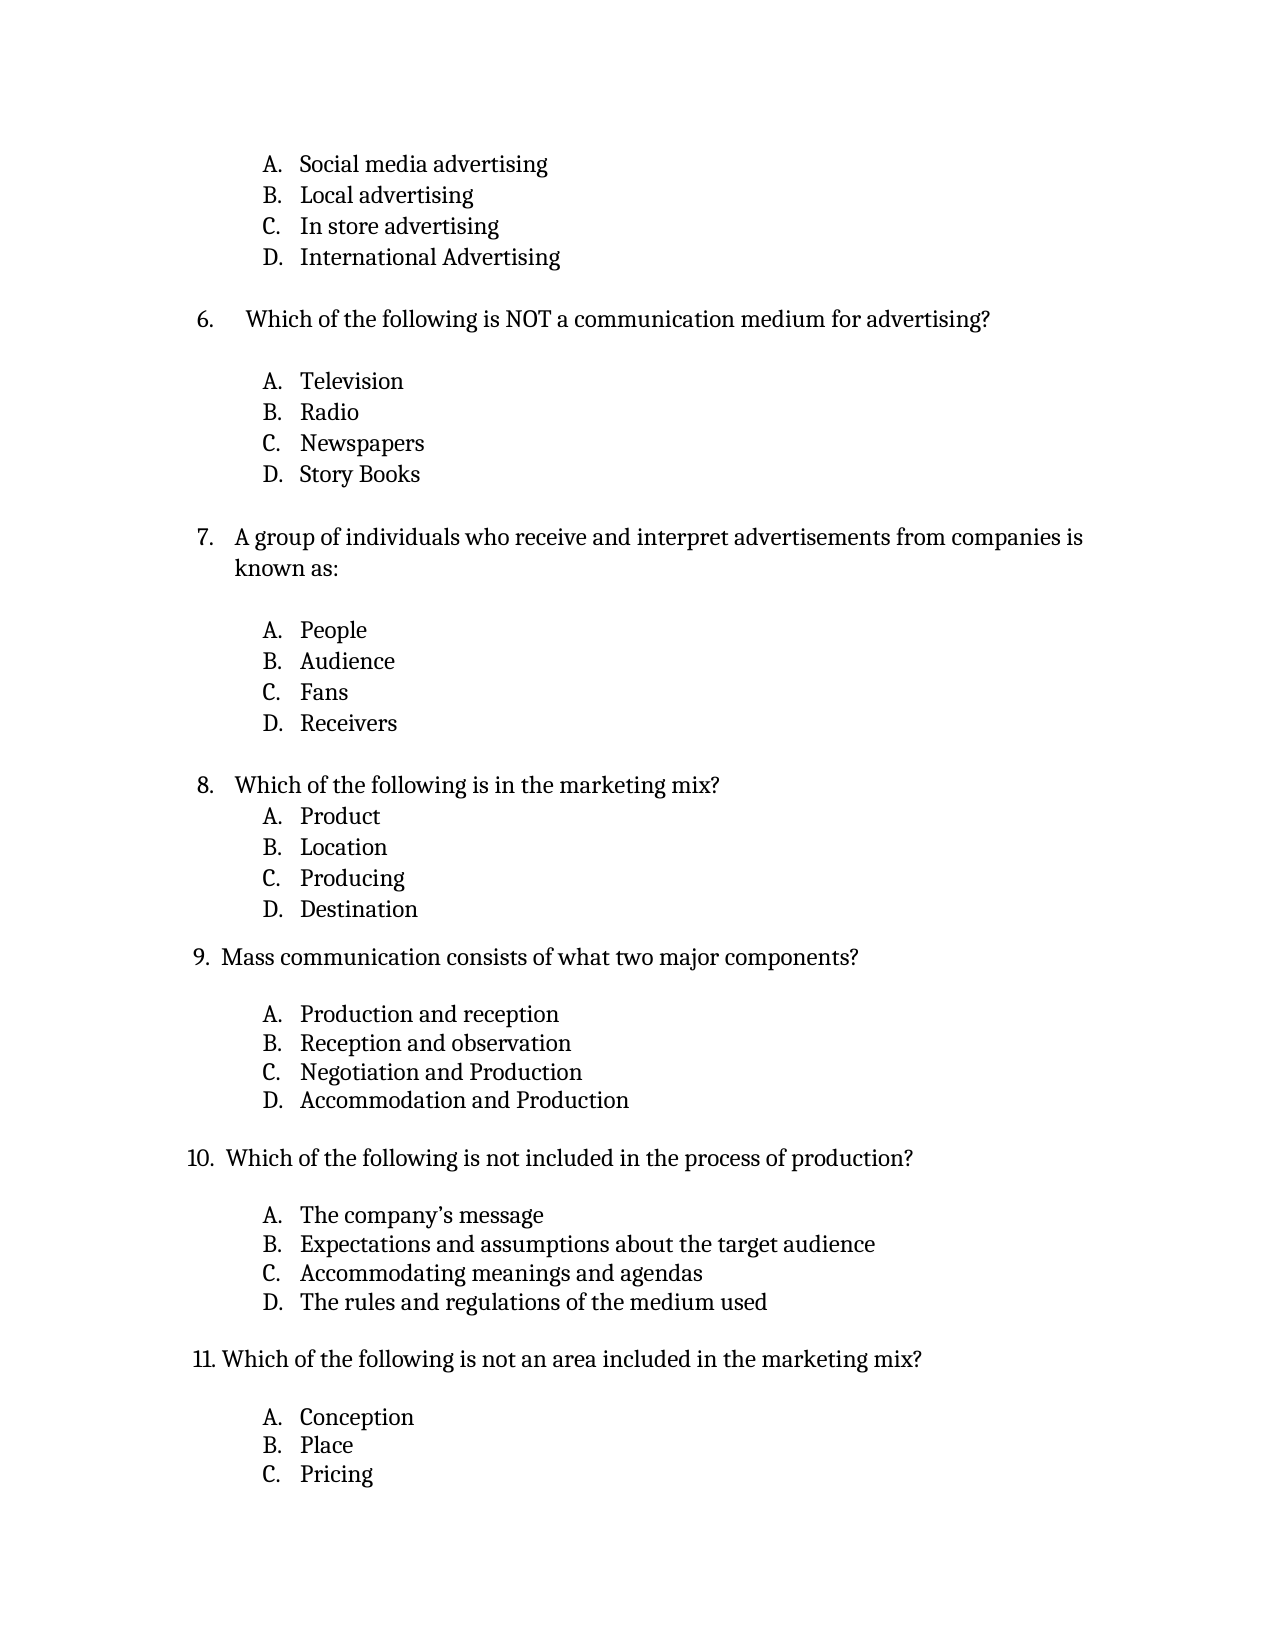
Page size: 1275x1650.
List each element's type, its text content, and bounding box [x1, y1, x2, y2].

list Receivers [262, 709, 1087, 737]
list Local advertising [262, 181, 1087, 210]
list In store advertising [262, 212, 1087, 241]
list Story Books [262, 460, 1087, 489]
list Reception and observation [262, 1029, 1087, 1058]
list Place [262, 1431, 1087, 1460]
list Location [262, 833, 1087, 862]
list Negotiation and Production [262, 1058, 1087, 1086]
list Expectations and assumptions about the target audience [262, 1230, 1087, 1259]
list Accommodation and Production [262, 1086, 1087, 1115]
text 9. Mass communication consists of what two major components? [187, 943, 1087, 971]
list Radio [262, 398, 1087, 427]
list Destination [262, 895, 1087, 924]
list The rules and regulations of the medium used [262, 1288, 1087, 1316]
list People [262, 616, 1087, 644]
list Accommodating meanings and agendas [262, 1259, 1087, 1288]
list The company’s message [262, 1201, 1087, 1230]
text 11. Which of the following is not an area included in the marketing mix? [187, 1345, 1087, 1374]
list Product [262, 802, 1087, 831]
list Conception [262, 1403, 1087, 1431]
list Social media advertising [262, 150, 1087, 179]
list A group of individuals who receive and interpret advertisements from companies is known as: [197, 522, 1087, 582]
list Which of the following is in the marketing mix? [197, 771, 1087, 799]
list Pricing [262, 1460, 1087, 1489]
list Fans [262, 678, 1087, 706]
list Audience [262, 647, 1087, 675]
list Producing [262, 864, 1087, 893]
list Television [262, 367, 1087, 396]
list International Advertising [262, 243, 1087, 272]
list Newspapers [262, 429, 1087, 458]
list Which of the following is NOT a communication medium for advertising? [197, 305, 1087, 334]
text 10. Which of the following is not included in the process of production? [187, 1144, 1087, 1173]
list Production and reception [262, 1000, 1087, 1029]
